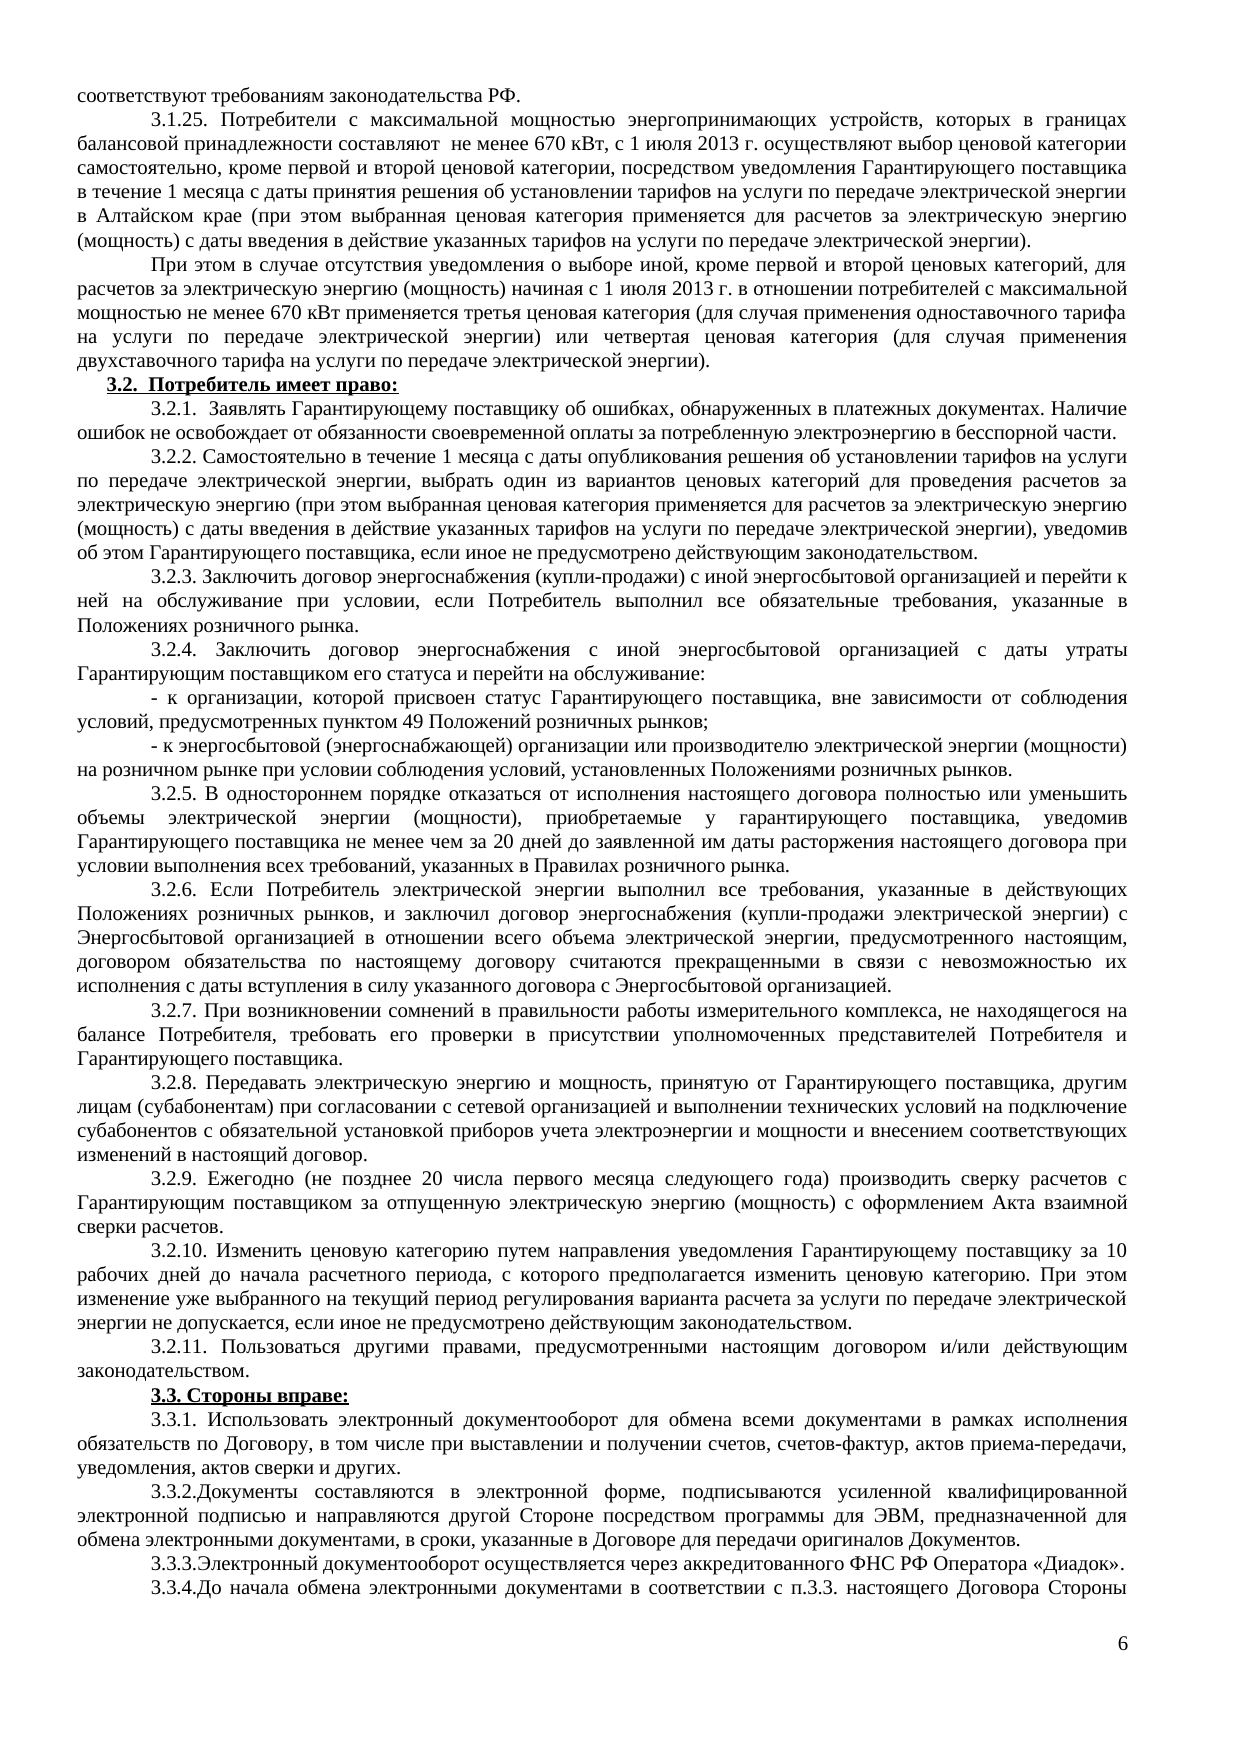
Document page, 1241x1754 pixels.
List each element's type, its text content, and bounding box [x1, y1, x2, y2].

text 3.2.6. Если Потребитель электрической энергии выполнил все требования, указанные в действующих Положениях розничных рынков, и заключил договор энергоснабжения (купли-продажи электрической энергии) с Энергосбытовой организацией в отношении всего объема электрической энергии, предусмотренного настоящим, договором обязательства по настоящему договору считаются прекращенными в связи с невозможностью их исполнения с даты вступления в силу указанного договора с Энергосбытовой организацией. [77, 877, 1128, 997]
text 3.2. Потребитель имеет право: [77, 372, 1128, 396]
text 3.3.2.Документы составляются в электронной форме, подписываются усиленной квалифицированной электронной подписью и направляются другой Стороне посредством программы для ЭВМ, предназначенной для обмена электронными документами, в сроки, указанные в Договоре для передачи оригиналов Документов. [77, 1479, 1128, 1551]
text При этом в случае отсутствия уведомления о выборе иной, кроме первой и второй ценовых категорий, для расчетов за электрическую энергию (мощность) начиная с 1 июля . в отношении потребителей с максимальной мощностью не менее 670 кВт применяется третья ценовая категория (для случая применения одноставочного тарифа на услуги по передаче электрической энергии) или четвертая ценовая категория (для случая применения двухставочного тарифа на услуги по передаче электрической энергии). [77, 252, 1128, 372]
text 3.2.2. Самостоятельно в течение 1 месяца с даты опубликования решения об установлении тарифов на услуги по передаче электрической энергии, выбрать один из вариантов ценовых категорий для проведения расчетов за электрическую энергию (при этом выбранная ценовая категория применяется для расчетов за электрическую энергию (мощность) с даты введения в действие указанных тарифов на услуги по передаче электрической энергии), уведомив об этом Гарантирующего поставщика, если иное не предусмотрено действующим законодательством. [77, 444, 1128, 564]
text 3.1.25. Потребители с максимальной мощностью энергопринимающих устройств, которых в границах балансовой принадлежности составляют не менее 670 кВт, с 1 июля 2013 г. осуществляют выбор ценовой категории самостоятельно, кроме первой и второй ценовой категории, посредством уведомления Гарантирующего поставщика в течение 1 месяца с даты принятия решения об установлении тарифов на услуги по передаче электрической энергии в Алтайском крае (при этом выбранная ценовая категория применяется для расчетов за электрическую энергию (мощность) с даты введения в действие указанных тарифов на услуги по передаче электрической энергии). [77, 107, 1128, 252]
text 3.2.7. При возникновении сомнений в правильности работы измерительного комплекса, не находящегося на балансе Потребителя, требовать его проверки в присутствии уполномоченных представителей Потребителя и Гарантирующего поставщика. [77, 997, 1128, 1070]
text 3.2.4. Заключить договор энергоснабжения с иной энергосбытовой организацией с даты утраты Гарантирующим поставщиком его статуса и перейти на обслуживание: [77, 637, 1128, 685]
text - к энергосбытовой (энергоснабжающей) организации или производителю электрической энергии (мощности) на розничном рынке при условии соблюдения условий, установленных Положениями розничных рынков. [77, 733, 1128, 781]
text 3.2.9. Ежегодно (не позднее 20 числа первого месяца следующего года) производить сверку расчетов с Гарантирующим поставщиком за отпущенную электрическую энергию (мощность) с оформлением Акта взаимной сверки расчетов. [77, 1166, 1128, 1238]
text 3.3. Стороны вправе: [77, 1382, 1128, 1407]
text 3.2.8. Передавать электрическую энергию и мощность, принятую от Гарантирующего поставщика, другим лицам (субабонентам) при согласовании с сетевой организацией и выполнении технических условий на подключение субабонентов с обязательной установкой приборов учета электроэнергии и мощности и внесением соответствующих изменений в настоящий договор. [77, 1070, 1128, 1166]
text - к организации, которой присвоен статус Гарантирующего поставщика, вне зависимости от соблюдения условий, предусмотренных пунктом 49 Положений розничных рынков; [77, 685, 1128, 733]
text 3.2.10. Изменить ценовую категорию путем направления уведомления Гарантирующему поставщику за 10 рабочих дней до начала расчетного периода, с которого предполагается изменить ценовую категорию. При этом изменение уже выбранного на текущий период регулирования варианта расчета за услуги по передаче электрической энергии не допускается, если иное не предусмотрено действующим законодательством. [77, 1238, 1128, 1334]
text 3.2.11. Пользоваться другими правами, предусмотренными настоящим договором и/или действующим законодательством. [77, 1334, 1128, 1382]
text 3.2.1. Заявлять Гарантирующему поставщику об ошибках, обнаруженных в платежных документах. Наличие ошибок не освобождает от обязанности своевременной оплаты за потребленную электроэнергию в бесспорной части. [77, 396, 1128, 444]
text 3.2.3. Заключить договор энергоснабжения (купли-продажи) с иной энергосбытовой организацией и перейти к ней на обслуживание при условии, если Потребитель выполнил все обязательные требования, указанные в Положениях розничного рынка. [77, 564, 1128, 637]
text 3.2.5. В одностороннем порядке отказаться от исполнения настоящего договора полностью или уменьшить объемы электрической энергии (мощности), приобретаемые у гарантирующего поставщика, уведомив Гарантирующего поставщика не менее чем за 20 дней до заявленной им даты расторжения настоящего договора при условии выполнения всех требований, указанных в Правилах розничного рынка. [77, 781, 1128, 877]
text 3.3.1. Использовать электронный документооборот для обмена всеми документами в рамках исполнения обязательств по Договору, в том числе при выставлении и получении счетов, счетов-фактур, актов приема-передачи, уведомления, актов сверки и других. [77, 1407, 1128, 1479]
